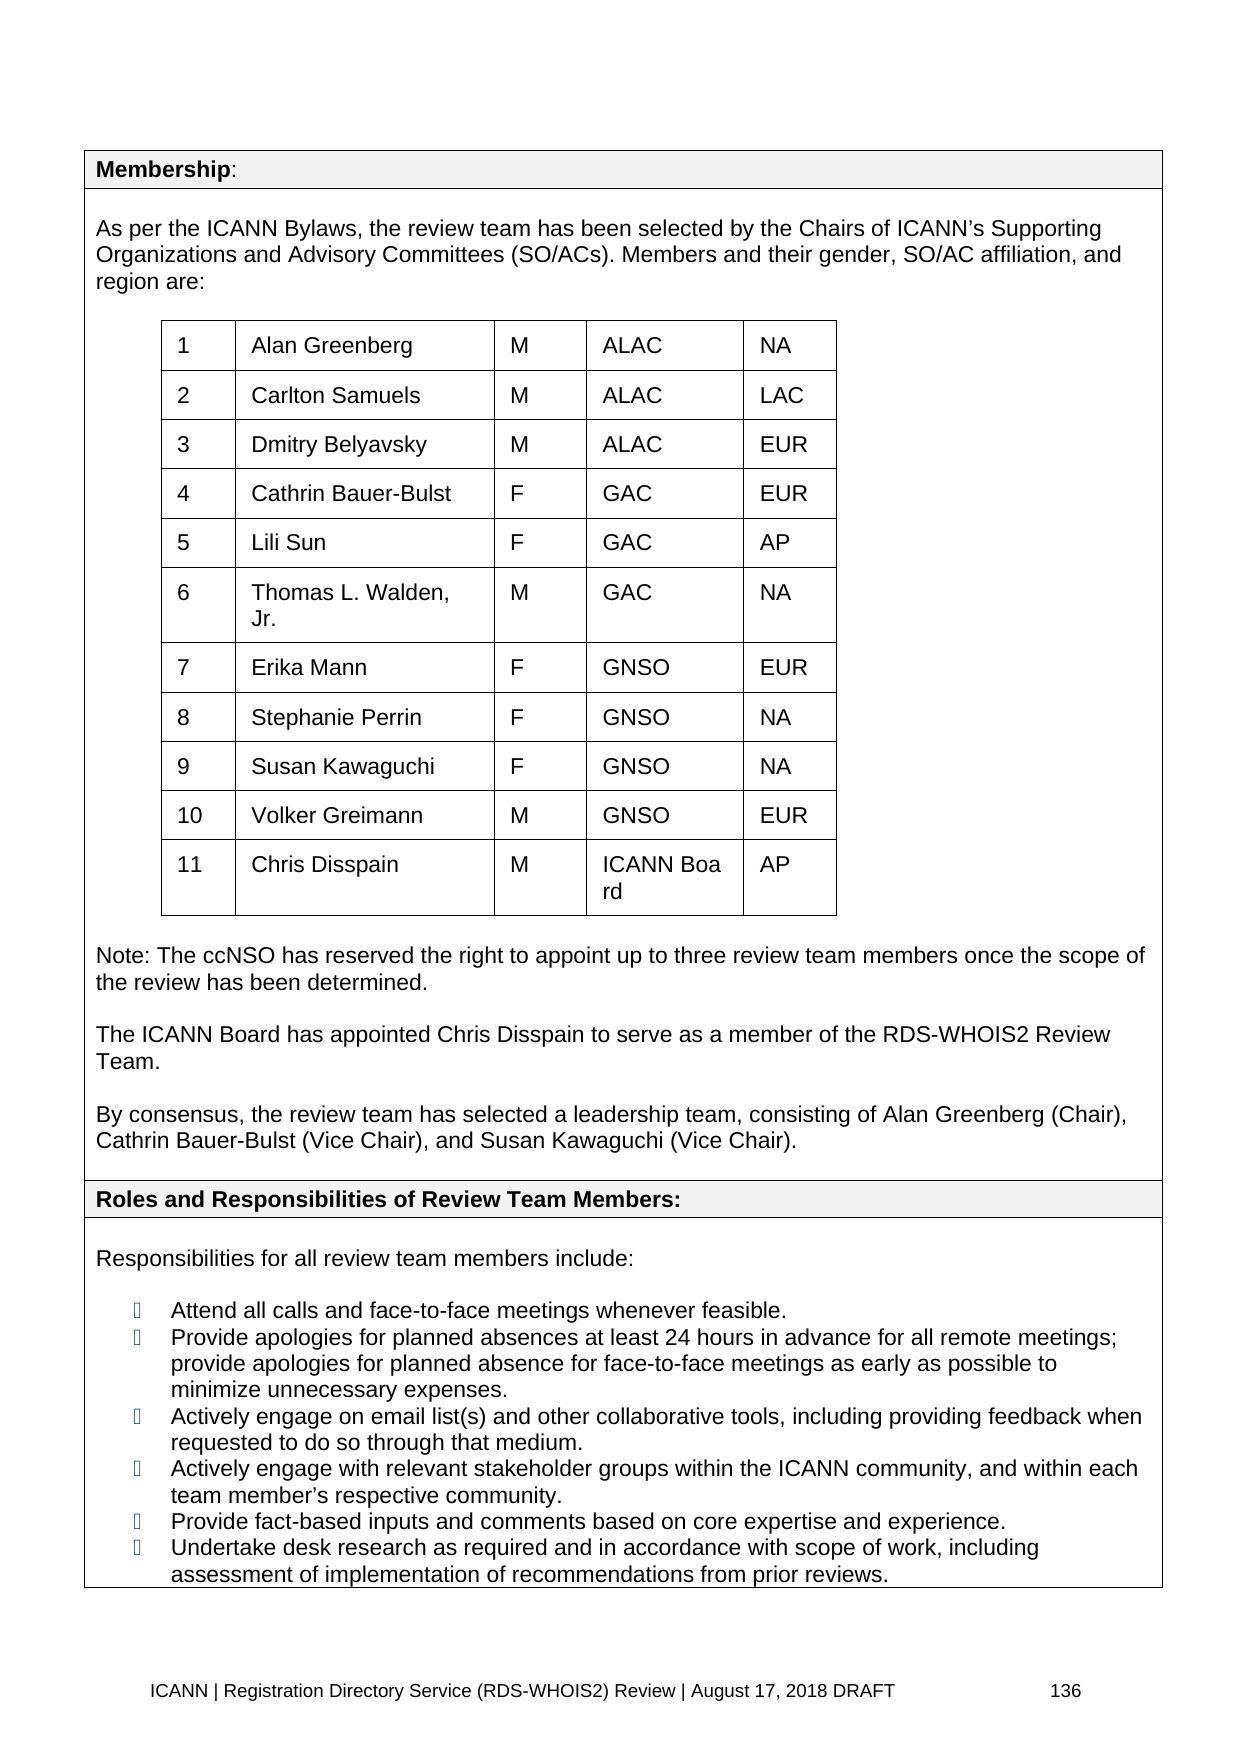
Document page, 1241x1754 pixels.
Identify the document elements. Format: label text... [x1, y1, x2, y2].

table_cell Roles and Responsibilities of Review Team Members: [85, 1181, 1162, 1217]
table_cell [85, 1218, 1162, 1587]
table_cell As per the ICANN Bylaws, the review team has been selected by the Chairs of ICANN’s Supporting Organizations and Advisory Committees (SO/ACs). Members and their gender, SO/AC affiliation, and region are: Note: The ccNSO has reserved the right to appoint up to three review team members once the scope of the review has been determined. The ICANN Board has appointed Chris Disspain to serve as a member of the RDS-WHOIS2 Review Team. By consensus, the review team has selected a leadership team, consisting of Alan Greenberg (Chair), Cathrin Bauer-Bulst (Vice Chair), and Susan Kawaguchi (Vice Chair). [85, 189, 1162, 1179]
table_cell Membership: [85, 151, 1162, 187]
